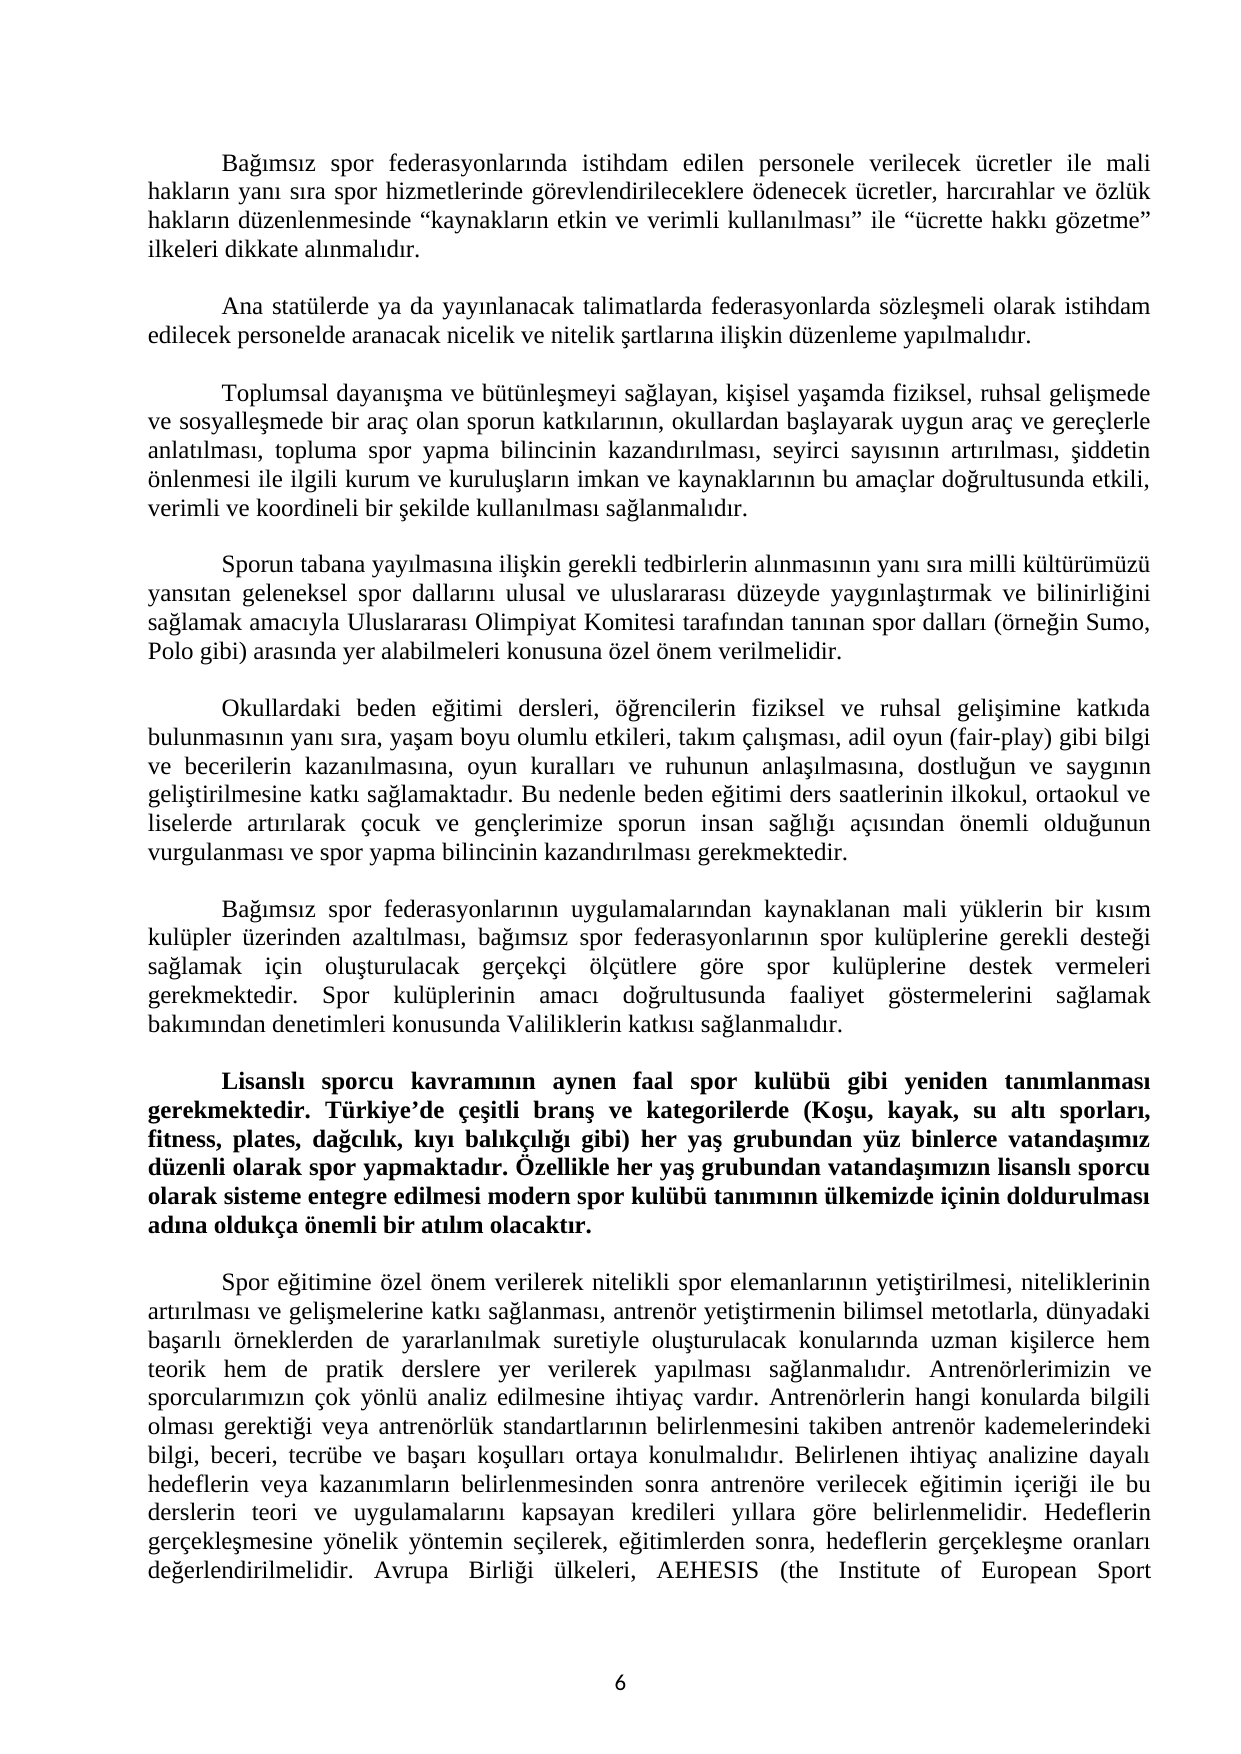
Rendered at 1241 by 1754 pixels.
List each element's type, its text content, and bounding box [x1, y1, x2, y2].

text Ana statülerde ya da yayınlanacak talimatlarda federasyonlarda sözleşmeli olarak istihdam edilecek personelde aranacak nicelik ve nitelik şartlarına ilişkin düzenleme yapılmalıdır. [148, 291, 1152, 349]
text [148, 1267, 1152, 1584]
text Bağımsız spor federasyonlarının uygulamalarından kaynaklanan mali yüklerin bir kısım kulüpler üzerinden azaltılması, bağımsız spor federasyonlarının spor kulüplerine gerekli desteği sağlamak için oluşturulacak gerçekçi ölçütlere göre spor kulüplerine destek vermeleri gerekmektedir. Spor kulüplerinin amacı doğrultusunda faaliyet göstermelerini sağlamak bakımından denetimleri konusunda Valiliklerin katkısı sağlanmalıdır. [148, 894, 1152, 1037]
text Okullardaki beden eğitimi dersleri, öğrencilerin fiziksel ve ruhsal gelişimine katkıda bulunmasının yanı sıra, yaşam boyu olumlu etkileri, takım çalışması, adil oyun (fair-play) gibi bilgi ve becerilerin kazanılmasına, oyun kuralları ve ruhunun anlaşılmasına, dostluğun ve saygının geliştirilmesine katkı sağlamaktadır. Bu nedenle beden eğitimi ders saatlerinin ilkokul, ortaokul ve liselerde artırılarak çocuk ve gençlerimize sporun insan sağlığı açısından önemli olduğunun vurgulanması ve spor yapma bilincinin kazandırılması gerekmektedir. [148, 693, 1152, 866]
text Lisanslı sporcu kavramının aynen faal spor kulübü gibi yeniden tanımlanması gerekmektedir. Türkiye’de çeşitli branş ve kategorilerde (Koşu, kayak, su altı sporları, fitness, plates, dağcılık, kıyı balıkçılığı gibi) her yaş grubundan yüz binlerce vatandaşımız düzenli olarak spor yapmaktadır. Özellikle her yaş grubundan vatandaşımızın lisanslı sporcu olarak sisteme entegre edilmesi modern spor kulübü tanımının ülkemizde içinin doldurulması adına oldukça önemli bir atılım olacaktır. [148, 1066, 1152, 1239]
text Sporun tabana yayılmasına ilişkin gerekli tedbirlerin alınmasının yanı sıra milli kültürümüzü yansıtan geleneksel spor dallarını ulusal ve uluslararası düzeyde yaygınlaştırmak ve bilinirliğini sağlamak amacıyla Uluslararası Olimpiyat Komitesi tarafından tanınan spor dalları (örneğin Sumo, Polo gibi) arasında yer alabilmeleri konusuna özel önem verilmelidir. [148, 549, 1152, 664]
text Toplumsal dayanışma ve bütünleşmeyi sağlayan, kişisel yaşamda fiziksel, ruhsal gelişmede ve sosyalleşmede bir araç olan sporun katkılarının, okullardan başlayarak uygun araç ve gereçlerle anlatılması, topluma spor yapma bilincinin kazandırılması, seyirci sayısının artırılması, şiddetin önlenmesi ile ilgili kurum ve kuruluşların imkan ve kaynaklarının bu amaçlar doğrultusunda etkili, verimli ve koordineli bir şekilde kullanılması sağlanmalıdır. [148, 378, 1152, 521]
text Bağımsız spor federasyonlarında istihdam edilen personele verilecek ücretler ile mali hakların yanı sıra spor hizmetlerinde görevlendirileceklere ödenecek ücretler, harcırahlar ve özlük hakların düzenlenmesinde “kaynakların etkin ve verimli kullanılması” ile “ücrette hakkı gözetme” ilkeleri dikkate alınmalıdır. [148, 148, 1152, 263]
